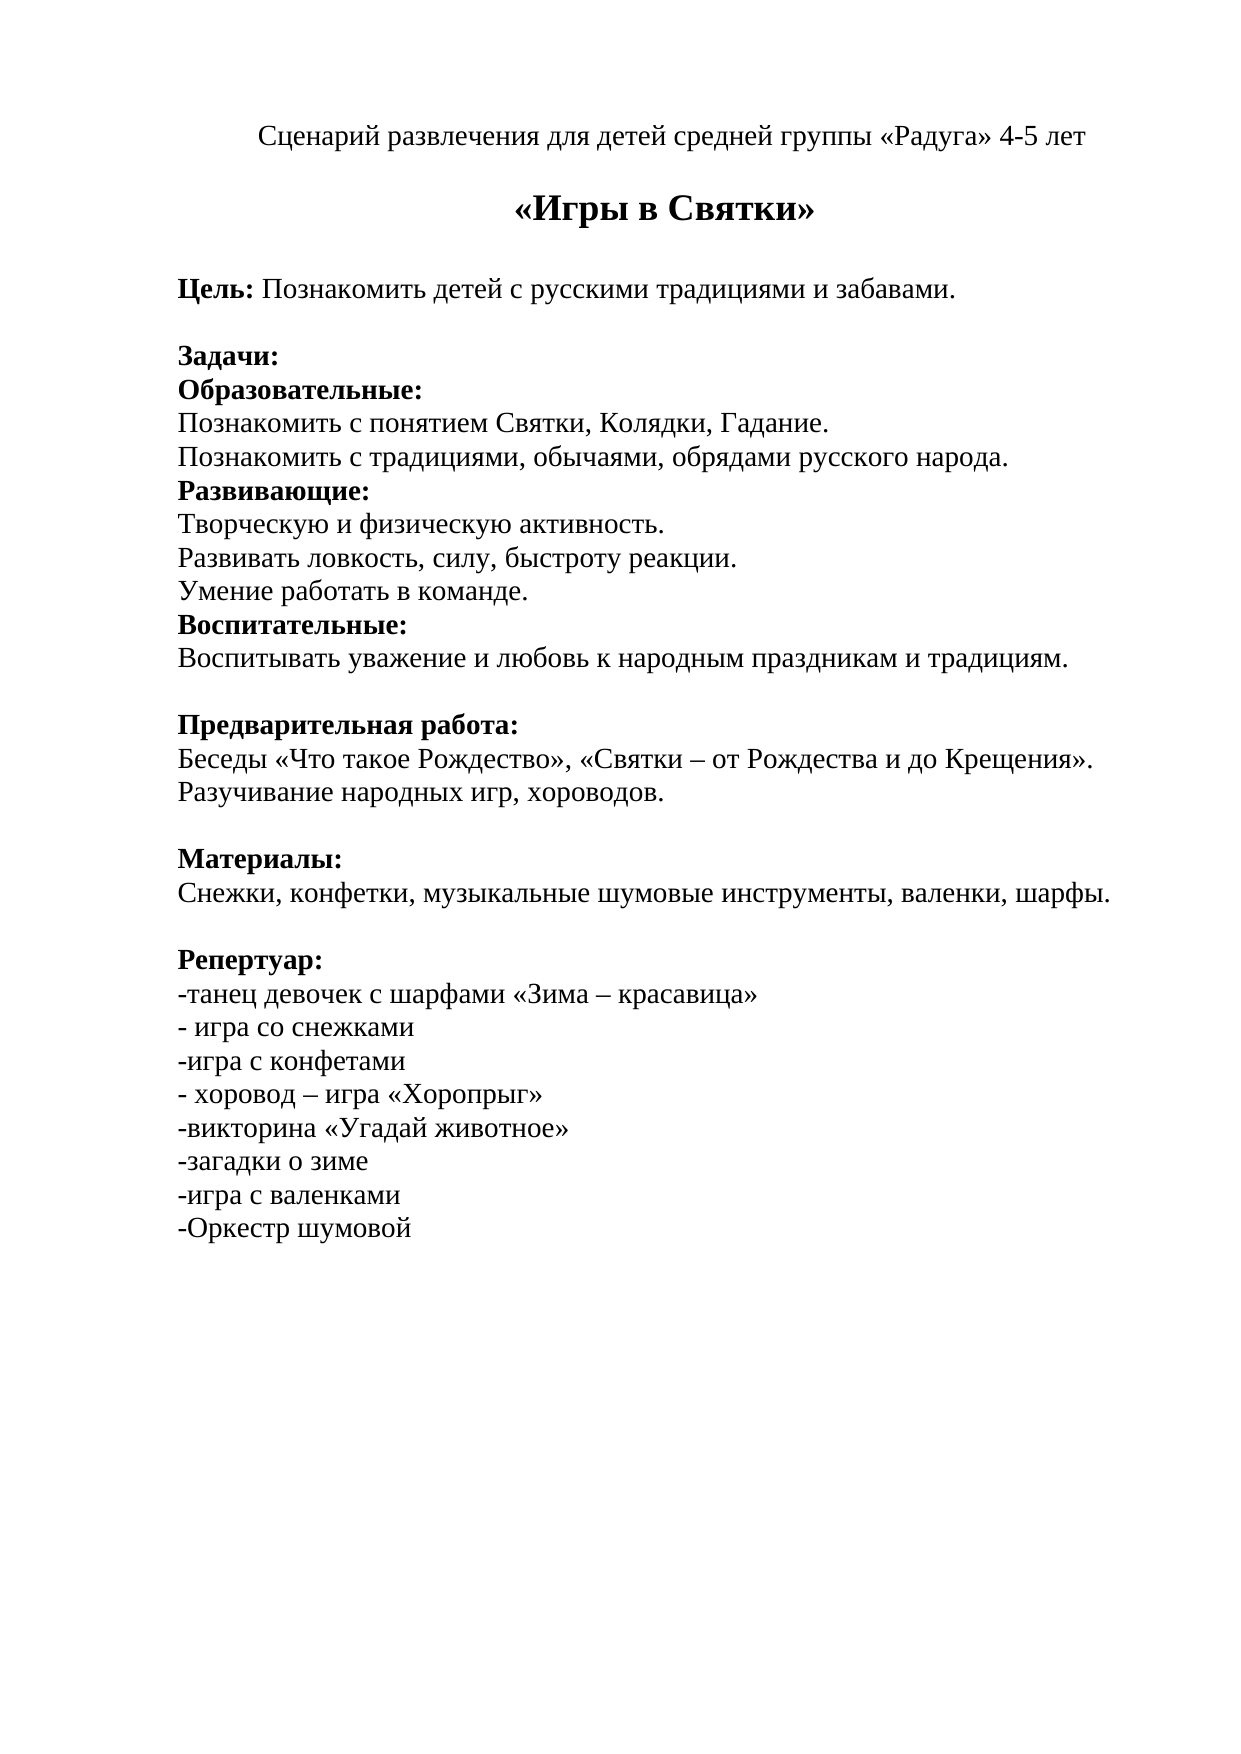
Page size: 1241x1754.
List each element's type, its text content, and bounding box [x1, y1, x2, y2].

text Познакомить с понятием Святки, Колядки, Гадание. [177, 406, 1152, 439]
text Умение работать в команде. [177, 573, 1152, 607]
text -загадки о зиме [177, 1143, 1152, 1177]
text «Игры в Святки» [177, 185, 1152, 228]
text Задачи: [177, 338, 1152, 372]
text Творческую и физическую активность. [177, 506, 1152, 540]
text -танец девочек с шарфами «Зима – красавица» [177, 976, 1152, 1009]
text Беседы «Что такое Рождество», «Святки – от Рождества и до Крещения». [177, 741, 1152, 774]
text Предварительная работа: [177, 707, 1152, 741]
text Развивать ловкость, силу, быстроту реакции. [177, 540, 1152, 573]
text Воспитательные: [177, 607, 1152, 640]
text Репертуар: [177, 942, 1152, 976]
text -Оркестр шумовой [177, 1211, 1152, 1244]
text - игра со снежками [177, 1009, 1152, 1043]
text -игра с конфетами [177, 1043, 1152, 1076]
text Воспитывать уважение и любовь к народным праздникам и традициям. [177, 640, 1152, 674]
text Снежки, конфетки, музыкальные шумовые инструменты, валенки, шарфы. [177, 875, 1152, 909]
text Сценарий развлечения для детей средней группы «Радуга» 4-5 лет [177, 118, 1166, 152]
text - хоровод – игра «Хоропрыг» [177, 1076, 1152, 1110]
text Образовательные: [177, 372, 1152, 406]
text Материалы: [177, 842, 1152, 875]
text Развивающие: [177, 473, 1152, 506]
text Цель: Познакомить детей с русскими традициями и забавами. [177, 271, 1152, 305]
text Разучивание народных игр, хороводов. [177, 774, 1152, 808]
text Познакомить с традициями, обычаями, обрядами русского народа. [177, 439, 1152, 473]
text -викторина «Угадай животное» [177, 1110, 1152, 1143]
text -игра с валенками [177, 1177, 1152, 1211]
